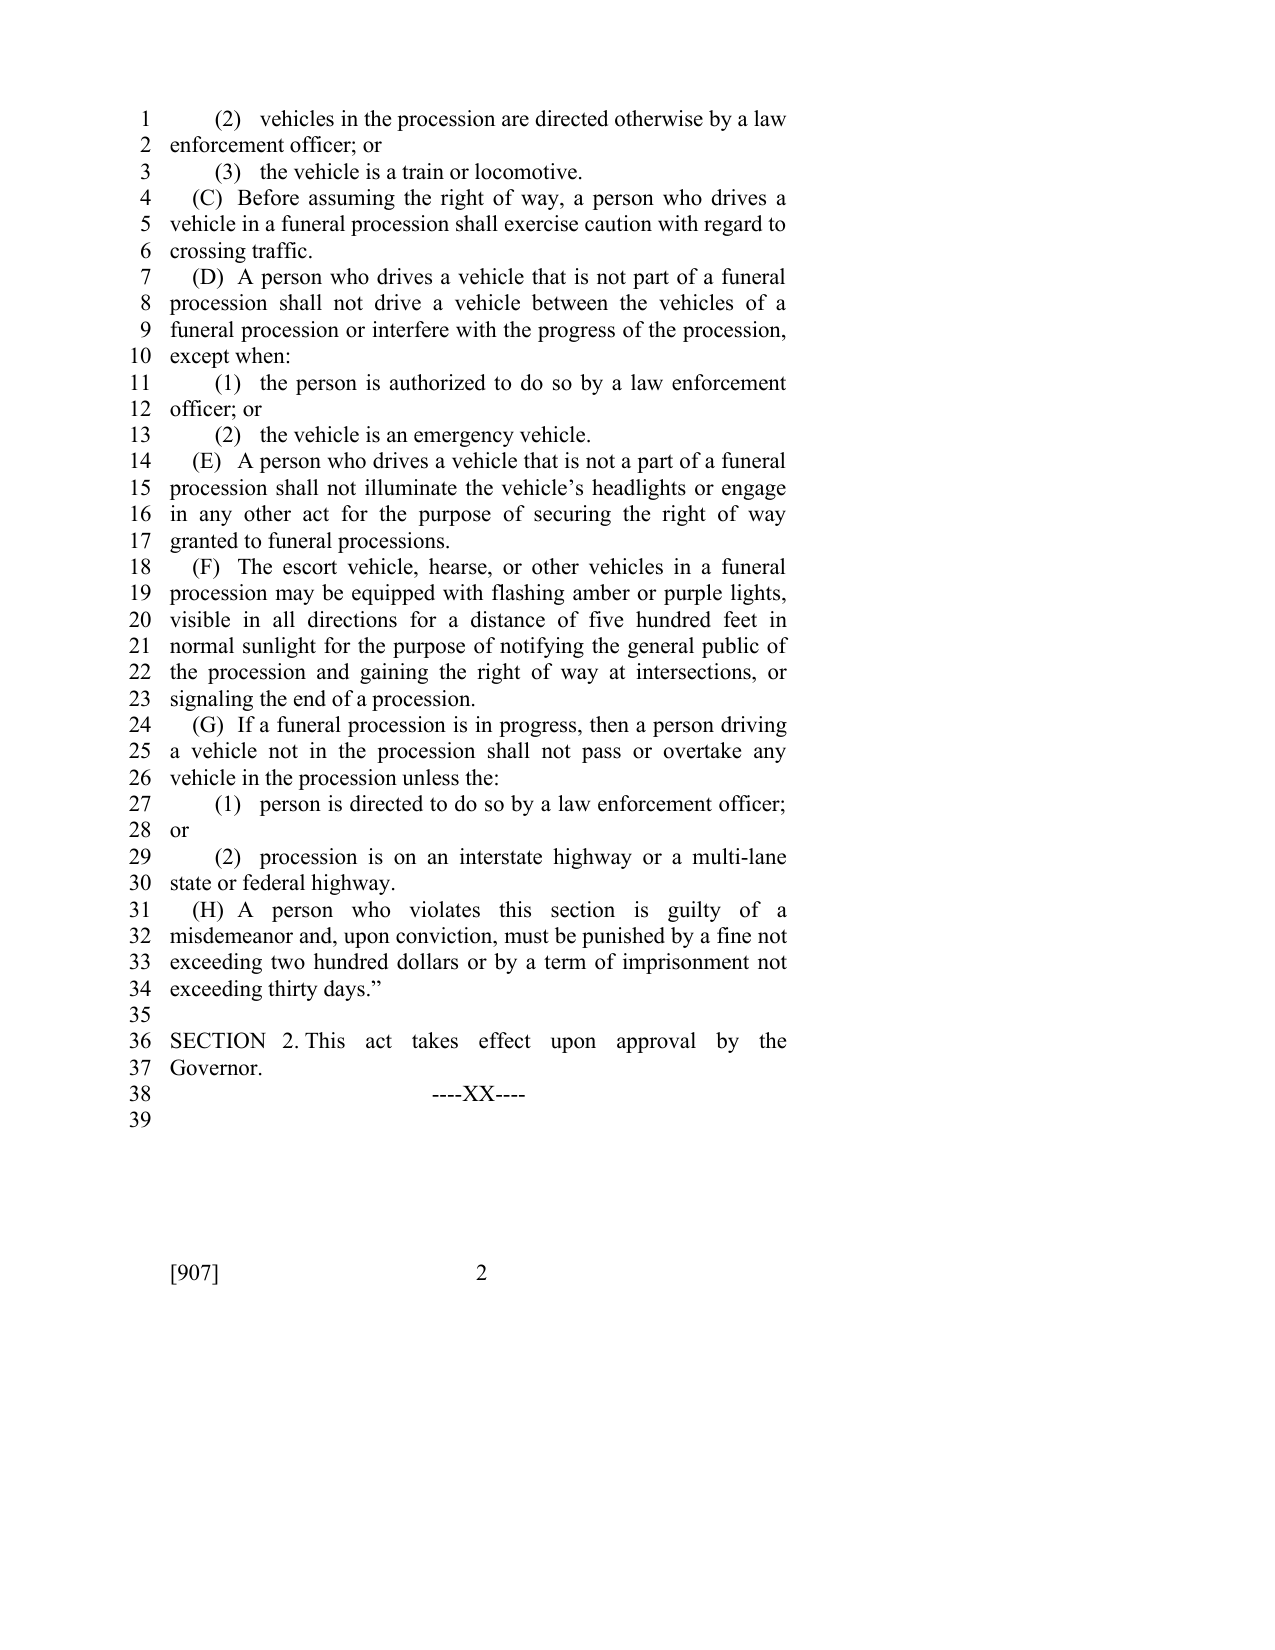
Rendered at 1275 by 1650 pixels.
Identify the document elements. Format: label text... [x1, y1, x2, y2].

text (2) the vehicle is an emergency vehicle. [169, 421, 787, 448]
text (2) vehicles in the procession are directed otherwise by a law enforcement officer; or [169, 105, 787, 158]
text (D) A person who drives a vehicle that is not part of a funeral procession shall not drive a vehicle between the vehicles of a funeral procession or interfere with the progress of the procession, except when: [169, 263, 787, 368]
text ----XX---- [169, 1080, 787, 1106]
text (C) Before assuming the right of way, a person who drives a vehicle in a funeral procession shall exercise caution with regard to crossing traffic. [169, 184, 787, 263]
text (1) person is directed to do so by a law enforcement officer; or [169, 790, 787, 843]
text (2) procession is on an interstate highway or a multi-lane state or federal highway. [169, 843, 787, 896]
text (3) the vehicle is a train or locomotive. [169, 158, 787, 184]
text (1) the person is authorized to do so by a law enforcement officer; or [169, 368, 787, 421]
text (H) A person who violates this section is guilty of a misdemeanor and, upon conviction, must be punished by a fine not exceeding two hundred dollars or by a term of imprisonment not exceeding thirty days.” [169, 896, 787, 1001]
text (G) If a funeral procession is in progress, then a person driving a vehicle not in the procession shall not pass or overtake any vehicle in the procession unless the: [169, 711, 787, 790]
text (F) The escort vehicle, hearse, or other vehicles in a funeral procession may be equipped with flashing amber or purple lights, visible in all directions for a distance of five hundred feet in normal sunlight for the purpose of notifying the general public of the procession and gaining the right of way at intersections, or signaling the end of a procession. [169, 553, 787, 711]
text SECTION 2. This act takes effect upon approval by the Governor. [169, 1027, 787, 1080]
text (E) A person who drives a vehicle that is not a part of a funeral procession shall not illuminate the vehicle’s headlights or engage in any other act for the purpose of securing the right of way granted to funeral processions. [169, 448, 787, 553]
